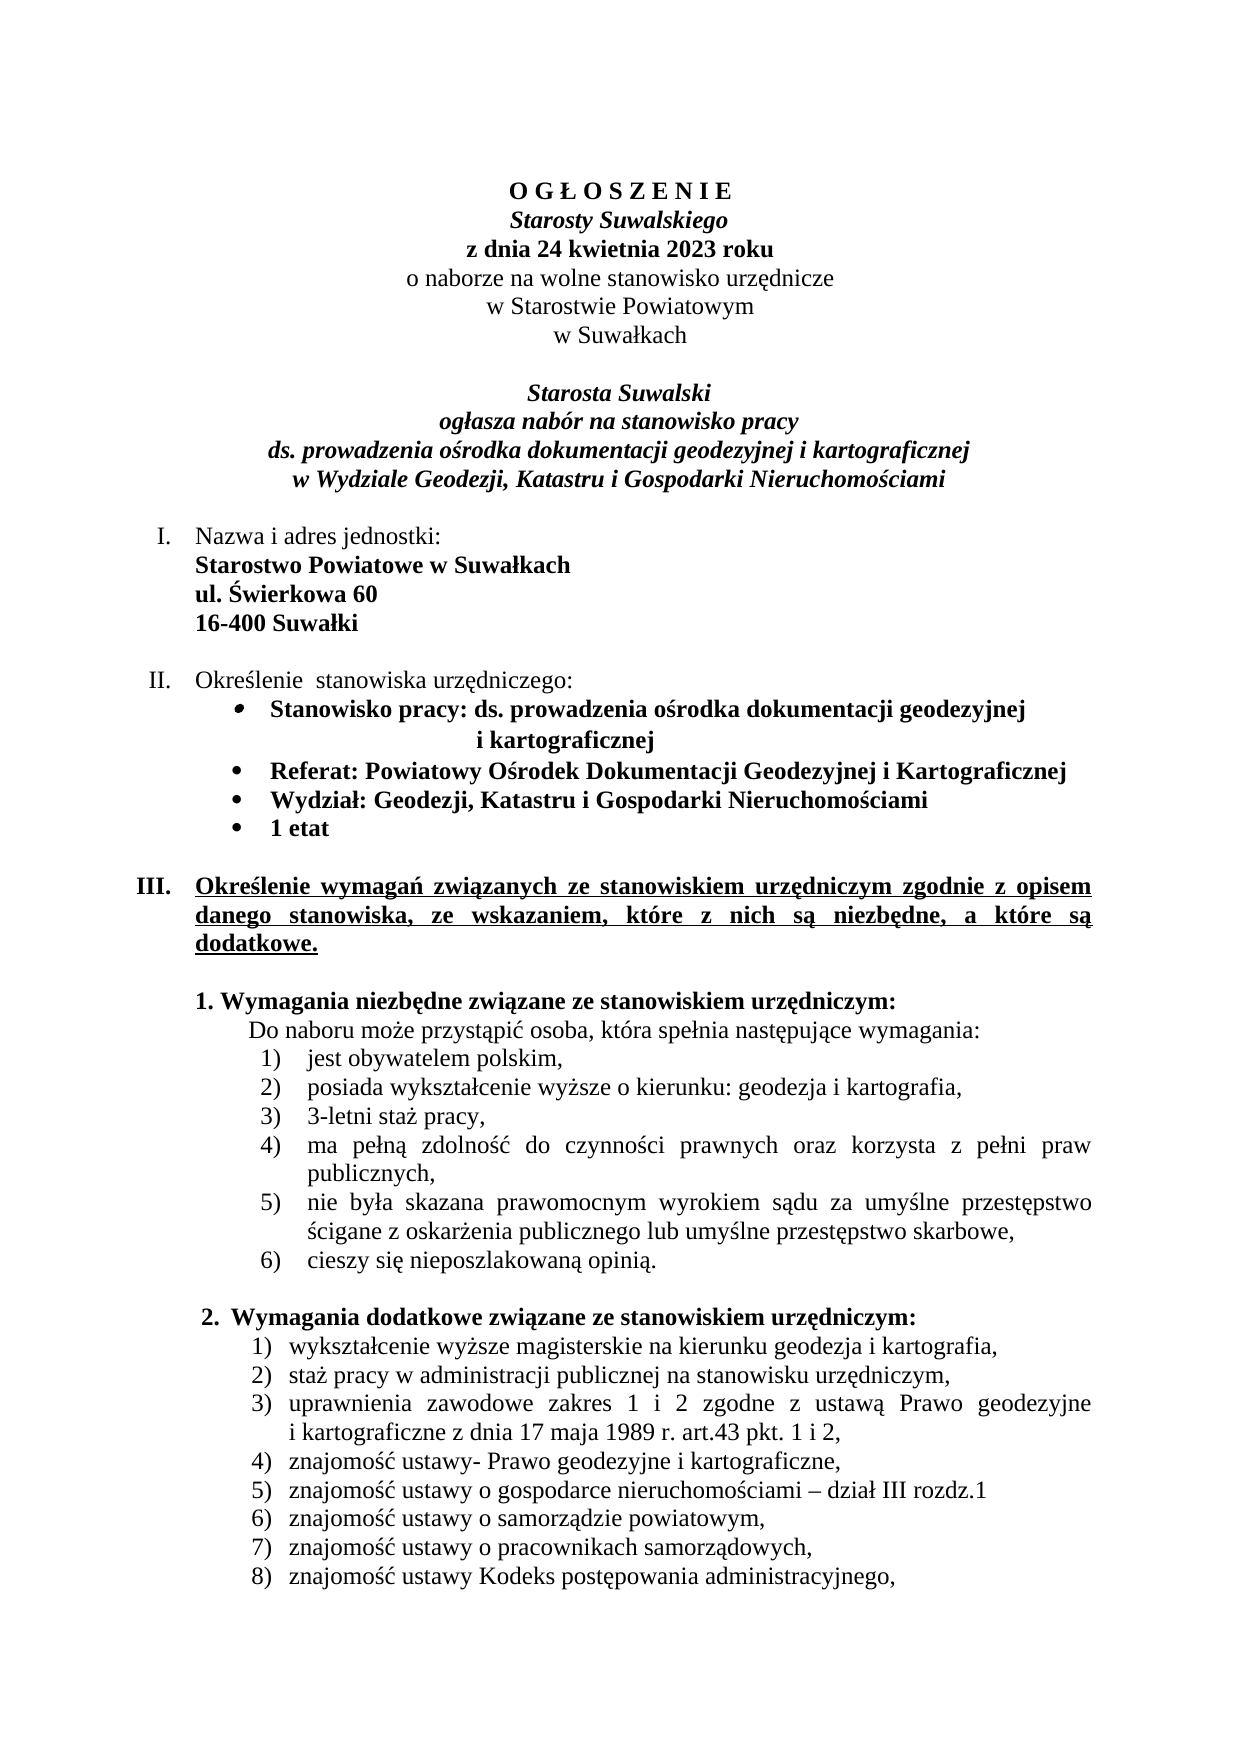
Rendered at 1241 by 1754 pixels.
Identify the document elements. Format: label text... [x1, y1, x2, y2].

subtitle 16-400 Suwałki [171, 608, 1093, 636]
list wykształcenie wyższe magisterskie na kierunku geodezja i kartografia, [251, 1331, 1093, 1360]
list staż pracy w administracji publicznej na stanowisku urzędniczym, [251, 1360, 1093, 1388]
subtitle ma pełną zdolność do czynności prawnych oraz korzysta z pełni praw publicznych, [260, 1130, 1093, 1187]
text ogłasza nabór na stanowisko pracy [148, 406, 1093, 435]
subtitle Wymagania dodatkowe związane ze stanowiskiem urzędniczym: [201, 1302, 1093, 1331]
subtitle posiada wykształcenie wyższe o kierunku: geodezja i kartografia, [260, 1072, 1093, 1101]
subtitle Starosty Suwalskiego [148, 205, 1093, 234]
text ds. prowadzenia ośrodka dokumentacji geodezyjnej i kartograficznej [148, 435, 1093, 464]
subtitle ul. Świerkowa 60 [171, 579, 1093, 608]
list Stanowisko pracy: ds. prowadzenia ośrodka dokumentacji geodezyjnej [232, 694, 1093, 723]
subtitle Referat: Powiatowy Ośrodek Dokumentacji Geodezyjnej i Kartograficznej [232, 756, 1093, 785]
subtitle 3-letni staż pracy, [260, 1101, 1093, 1130]
list znajomość ustawy Kodeks postępowania administracyjnego, [251, 1561, 1093, 1590]
subtitle Nazwa i adres jednostki: [171, 521, 1093, 550]
subtitle Starosta Suwalski [148, 378, 1093, 406]
title O G Ł O S Z E N I E [148, 176, 1093, 205]
subtitle jest obywatelem polskim, [260, 1043, 1093, 1072]
subtitle cieszy się nieposzlakowaną opinią. [260, 1245, 1093, 1273]
subtitle nie była skazana prawomocnym wyrokiem sądu za umyślne przestępstwo ścigane z oskarżenia publicznego lub umyślne przestępstwo skarbowe, [260, 1187, 1093, 1245]
list znajomość ustawy o samorządzie powiatowym, [251, 1503, 1093, 1532]
list znajomość ustawy o pracownikach samorządowych, [251, 1532, 1093, 1561]
subtitle 1. Wymagania niezbędne związane ze stanowiskiem urzędniczym: [148, 986, 1093, 1015]
text w Wydziale Geodezji, Katastru i Gospodarki Nieruchomościami [148, 464, 1093, 493]
subtitle Do naboru może przystąpić osoba, która spełnia następujące wymagania: [248, 1015, 1093, 1043]
list i kartograficznej [270, 725, 1093, 754]
subtitle Określenie wymagań związanych ze stanowiskiem urzędniczym zgodnie z opisem danego stanowiska, ze wskazaniem, które z nich są niezbędne, a które są dodatkowe. [171, 871, 1093, 957]
subtitle 1 etat [232, 813, 1093, 842]
subtitle o naborze na wolne stanowisko urzędnicze [148, 263, 1093, 291]
subtitle Starostwo Powiatowe w Suwałkach [171, 550, 1093, 579]
subtitle w Suwałkach [148, 320, 1093, 349]
list znajomość ustawy- Prawo geodezyjne i kartograficzne, [251, 1446, 1093, 1475]
list uprawnienia zawodowe zakres 1 i 2 zgodne z ustawą Prawo geodezyjne i kartograficzne z dnia 17 maja 1989 r. art.43 pkt. 1 i 2, [251, 1388, 1093, 1446]
subtitle Określenie stanowiska urzędniczego: [171, 665, 1093, 694]
list znajomość ustawy o gospodarce nieruchomościami – dział III rozdz.1 [251, 1475, 1093, 1503]
subtitle z dnia 24 kwietnia 2023 roku [148, 234, 1093, 263]
subtitle Wydział: Geodezji, Katastru i Gospodarki Nieruchomościami [232, 785, 1093, 813]
subtitle w Starostwie Powiatowym [148, 291, 1093, 320]
